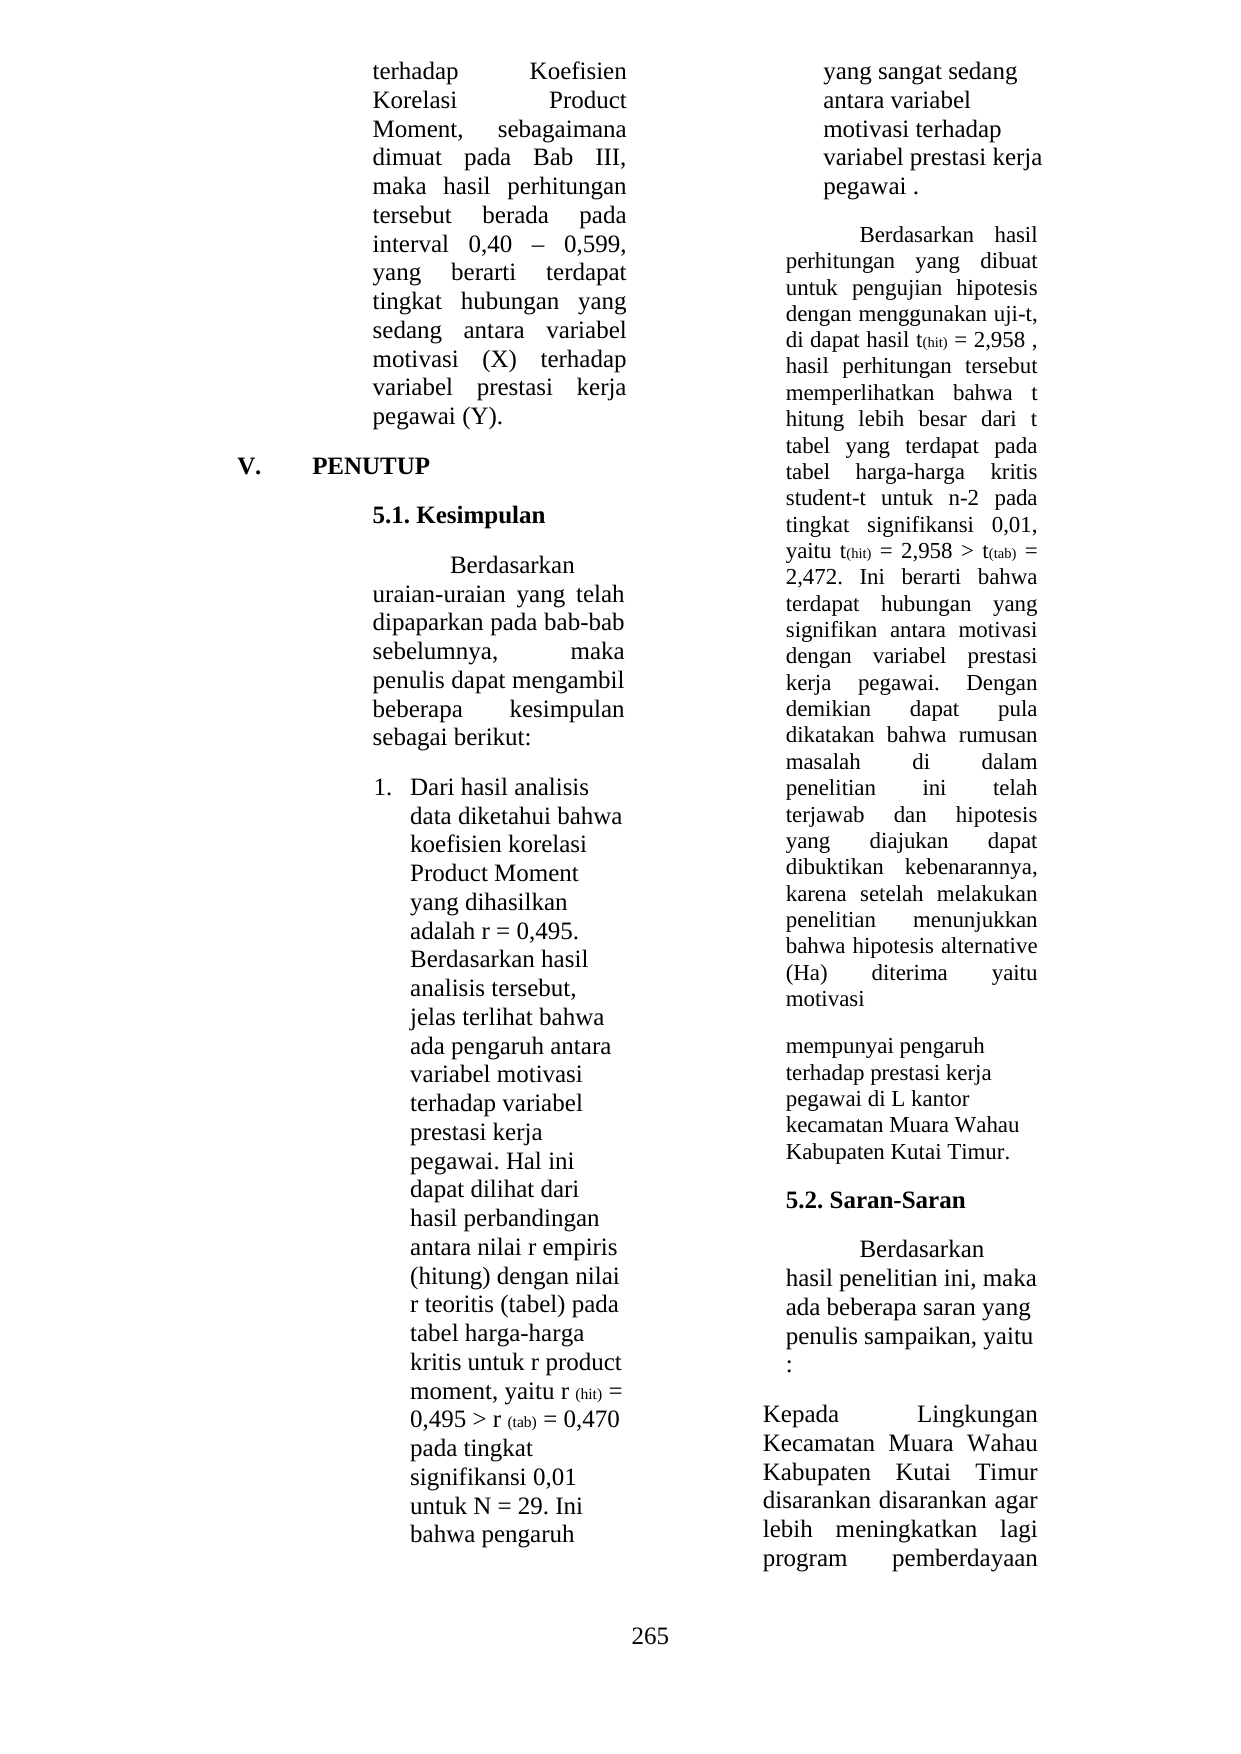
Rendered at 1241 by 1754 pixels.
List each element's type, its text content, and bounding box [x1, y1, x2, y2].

text mempunyai pengaruh terhadap prestasi kerja pegawai di L kantor kecamatan Muara Wahau Kabupaten Kutai Timur. [786, 1032, 1038, 1164]
list Dari hasil analisis data diketahui bahwa koefisien korelasi Product Moment yang dihasilkan adalah r = 0,495. Berdasarkan hasil analisis tersebut, jelas terlihat bahwa ada pengaruh antara variabel motivasi terhadap variabel prestasi kerja pegawai. Hal ini dapat dilihat dari hasil perbandingan antara nilai r empiris (hitung) dengan nilai r teoritis (tabel) pada tabel harga-harga kritis untuk r product moment, yaitu r (hit) = 0,495 > r (tab) = 0,470 pada tingkat signifikansi 0,01 untuk N = 29. Ini bahwa pengaruh yang sangat sedang antara variabel motivasi terhadap [373, 772, 627, 1548]
text 5.1. Kesimpulan [372, 500, 650, 529]
text variabel prestasi kerja pegawai . [823, 142, 1063, 200]
text Berdasarkan uraian-uraian yang telah dipaparkan pada bab-bab sebelumnya, maka penulis dapat mengambil beberapa kesimpulan sebagai berikut: [372, 550, 624, 751]
text 5.2. Saran-Saran [786, 1185, 1063, 1214]
list PENUTUP [237, 451, 627, 479]
text Berdasarkan hasil perhitungan yang dibuat untuk pengujian hipotesis dengan menggunakan uji-t, di dapat hasil t(hit) = 2,958 , hasil perhitungan tersebut memperlihatkan bahwa t hitung lebih besar dari t tabel yang terdapat pada tabel harga-harga kritis student-t untuk n-2 pada tingkat signifikansi 0,01, yaitu t(hit) = 2,958 > t(tab) = 2,472. Ini berarti bahwa terdapat hubungan yang signifikan antara motivasi dengan variabel prestasi kerja pegawai. Dengan demikian dapat pula dikatakan bahwa rumusan masalah di dalam penelitian ini telah terjawab dan hipotesis yang diajukan dapat dibuktikan kebenarannya, karena setelah melakukan penelitian menunjukkan bahwa hipotesis alternative (Ha) diterima yaitu motivasi [786, 221, 1038, 1011]
text Berdasarkan hasil penelitian ini, maka ada beberapa saran yang penulis sampaikan, yaitu : [786, 1234, 1038, 1378]
